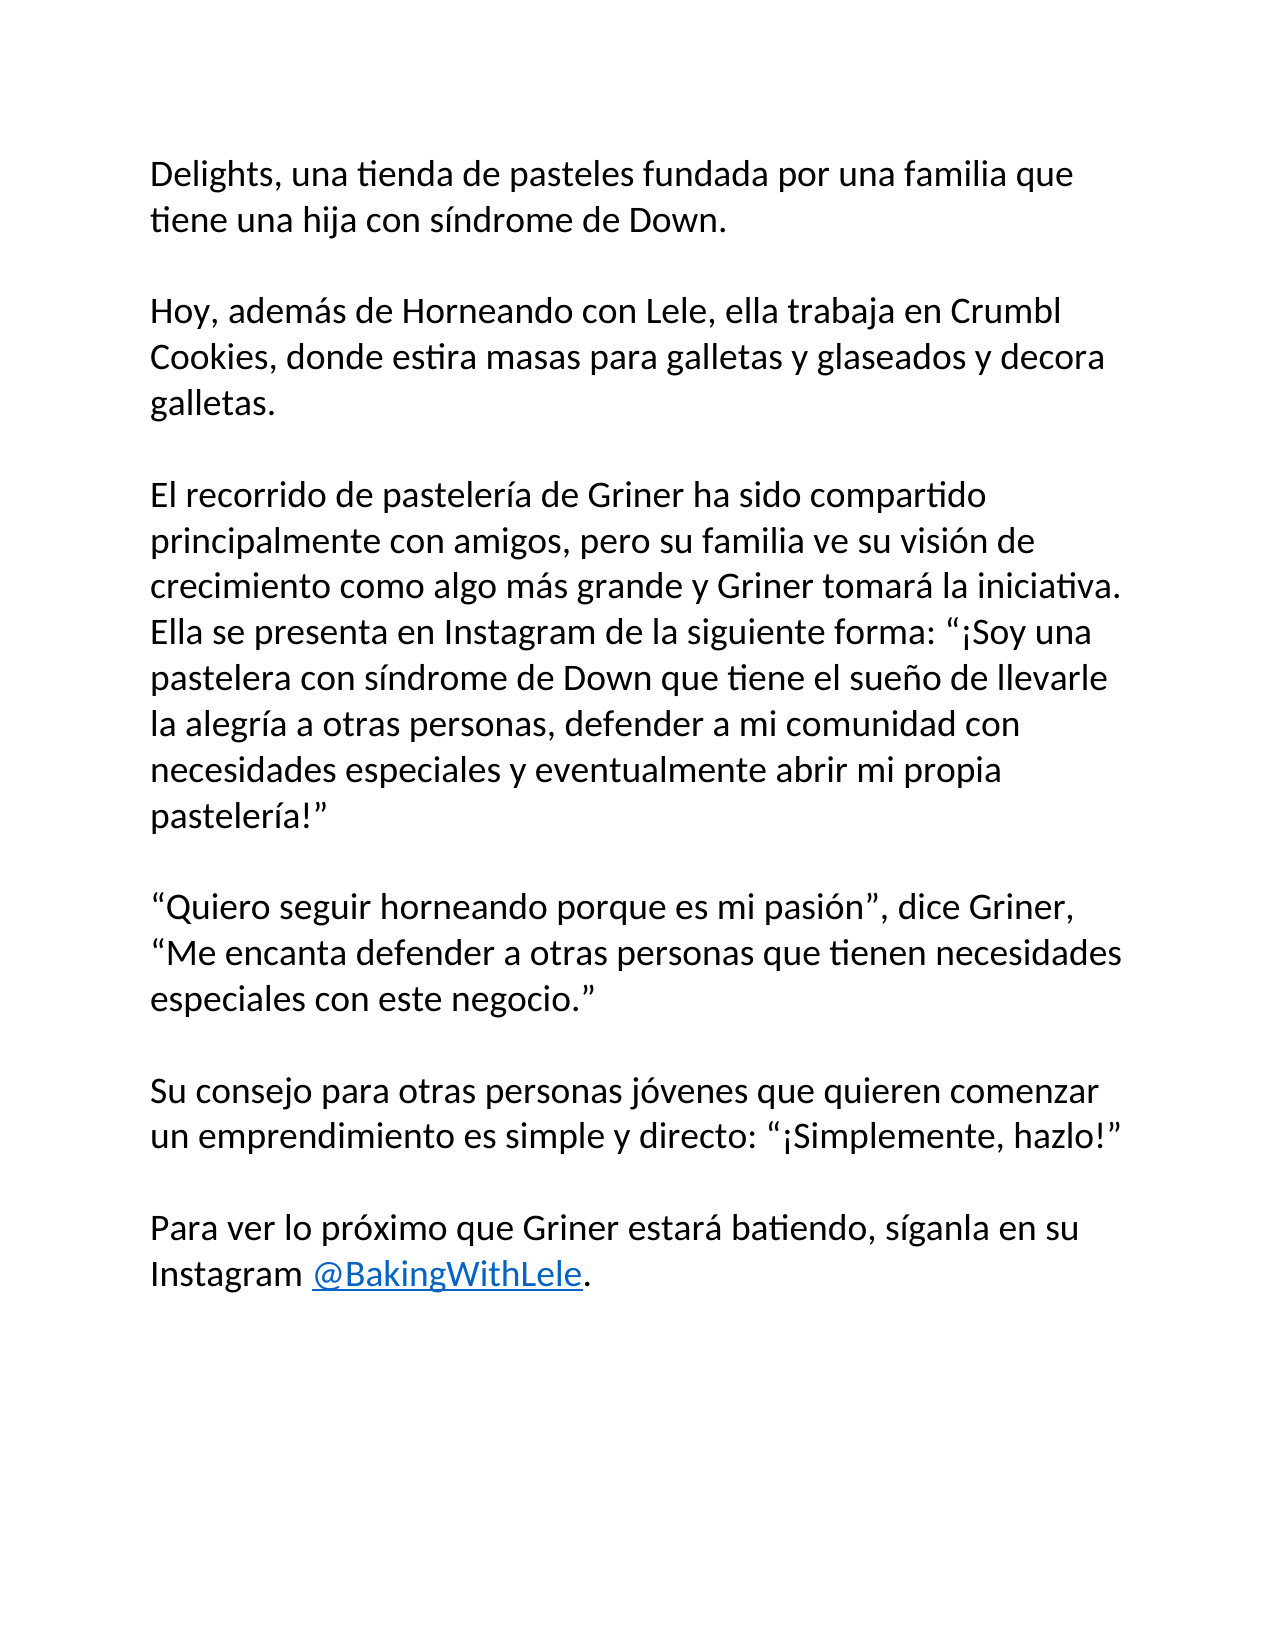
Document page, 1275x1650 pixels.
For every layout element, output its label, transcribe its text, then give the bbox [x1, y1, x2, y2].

text Hoy, además de Horneando con Lele, ella trabaja en Crumbl Cookies, donde estira masas para galletas y glaseados y decora galletas. [150, 287, 1125, 425]
text Para ver lo próximo que Griner estará batiendo, síganla en su Instagram @BakingWithLele. [150, 1204, 1125, 1296]
text Su consejo para otras personas jóvenes que quieren comenzar un emprendimiento es simple y directo: “¡Simplemente, hazlo!” [150, 1067, 1125, 1158]
text “Quiero seguir horneando porque es mi pasión”, dice Griner, “Me encanta defender a otras personas que tienen necesidades especiales con este negocio.” [150, 883, 1125, 1021]
text El recorrido de pastelería de Griner ha sido compartido principalmente con amigos, pero su familia ve su visión de crecimiento como algo más grande y Griner tomará la iniciativa. Ella se presenta en Instagram de la siguiente forma: “¡Soy una pastelera con síndrome de Down que tiene el sueño de llevarle la alegría a otras personas, defender a mi comunidad con necesidades especiales y eventualmente abrir mi propia pastelería!” [150, 471, 1125, 837]
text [150, 150, 1125, 242]
